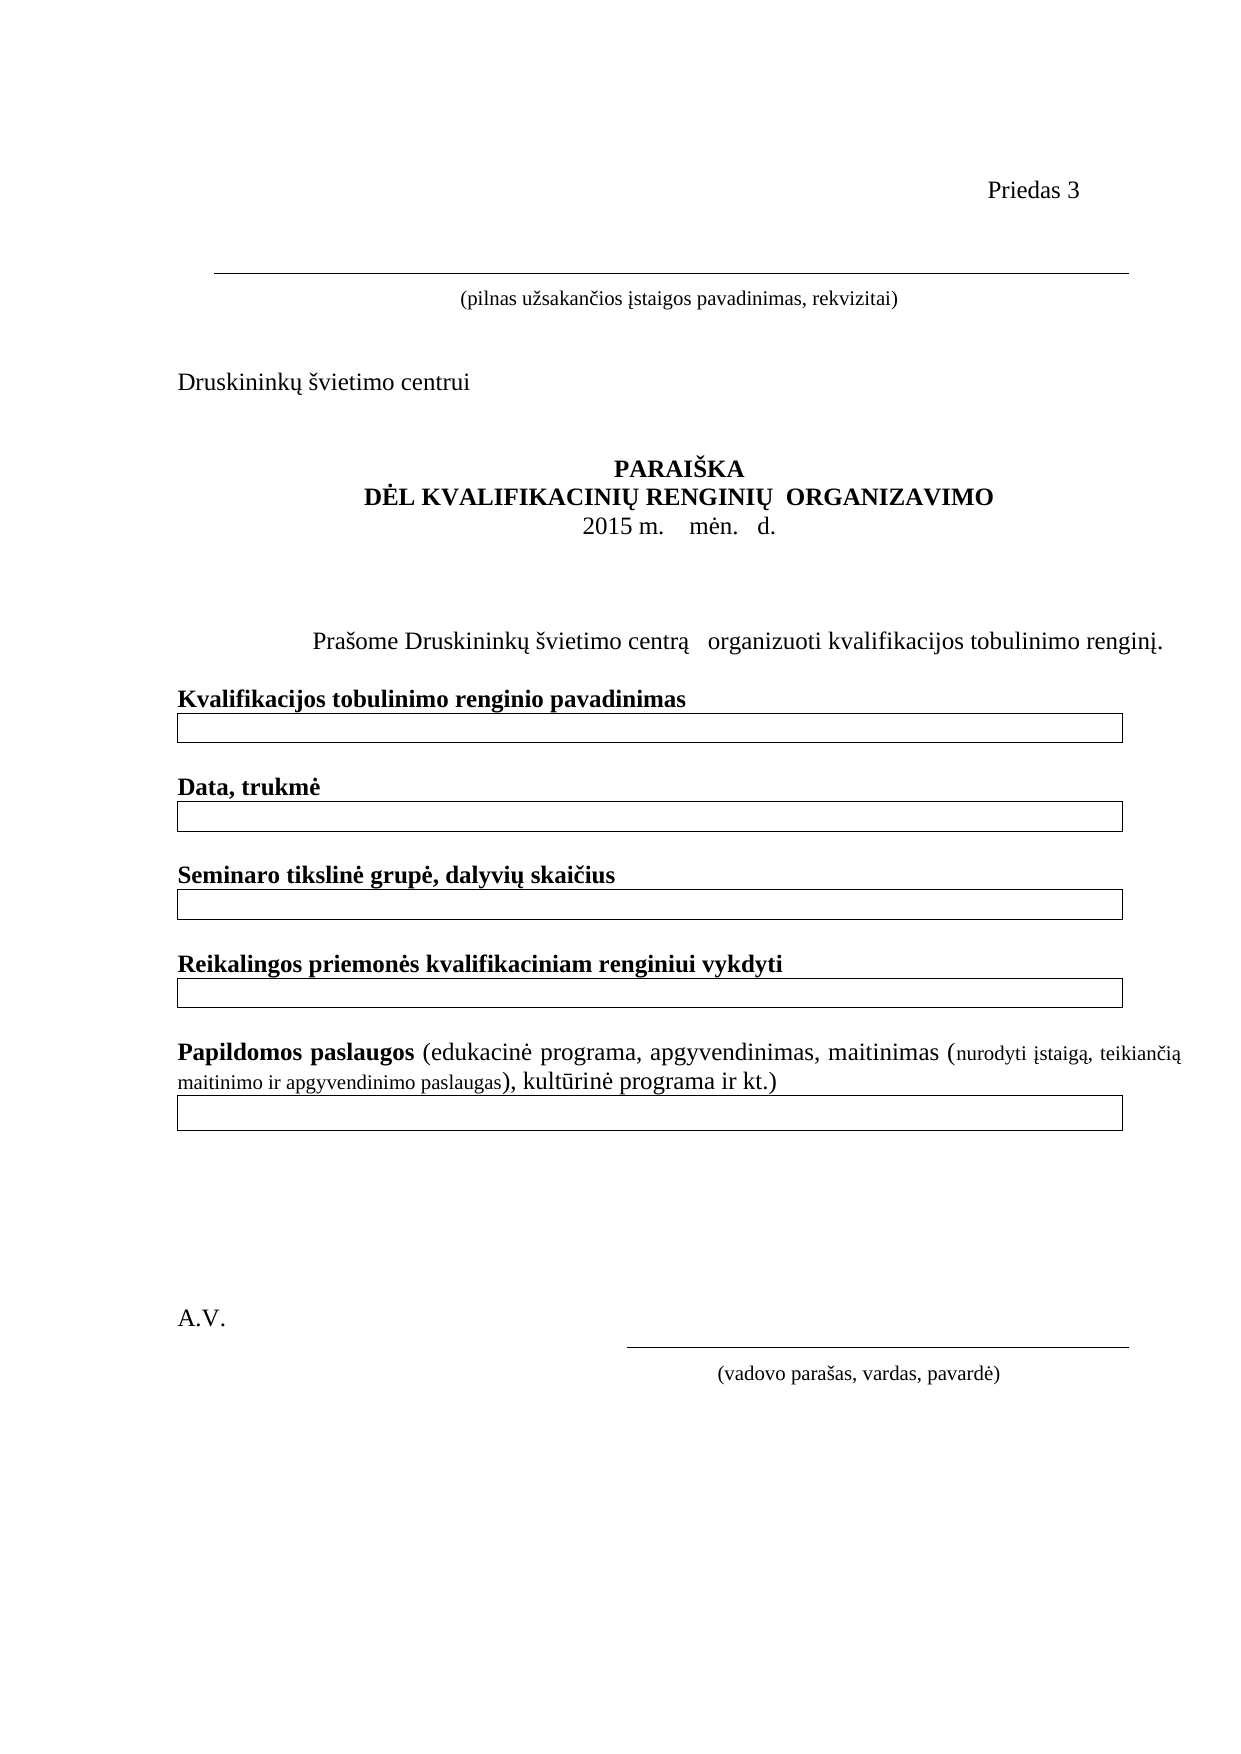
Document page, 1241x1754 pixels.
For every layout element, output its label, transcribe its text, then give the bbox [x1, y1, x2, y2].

table_header [178, 1096, 1122, 1130]
text Reikalingos priemonės kvalifikaciniam renginiui vykdyti [177, 949, 1181, 977]
text (vadovo parašas, vardas, pavardė) [717, 1361, 1181, 1385]
text Priedas 3 [177, 176, 1181, 204]
text Druskininkų švietimo centrui [177, 367, 1181, 396]
text PARAIŠKA [177, 454, 1181, 482]
table_header [178, 979, 1122, 1007]
text (pilnas užsakančios įstaigos pavadinimas, rekvizitai) [177, 286, 1181, 310]
text Papildomos paslaugos (edukacinė programa, apgyvendinimas, maitinimas (nurodyti įstaigą, teikiančią maitinimo ir apgyvendinimo paslaugas), kultūrinė programa ir kt.) [177, 1037, 1181, 1094]
text 2015 m. mėn. d. [177, 511, 1181, 540]
table_header [178, 890, 1122, 919]
table_header [178, 714, 1122, 742]
text Seminaro tikslinė grupė, dalyvių skaičius [177, 860, 1181, 889]
table_header [178, 802, 1122, 831]
text Prašome Druskininkų švietimo centrą organizuoti kvalifikacijos tobulinimo renginį. [177, 626, 1181, 655]
text DĖL KVALIFIKACINIŲ RENGINIŲ ORGANIZAVIMO [177, 482, 1181, 511]
text A.V. [177, 1303, 1181, 1332]
text Kvalifikacijos tobulinimo renginio pavadinimas [177, 684, 1181, 712]
text Data, trukmė [177, 772, 1181, 801]
